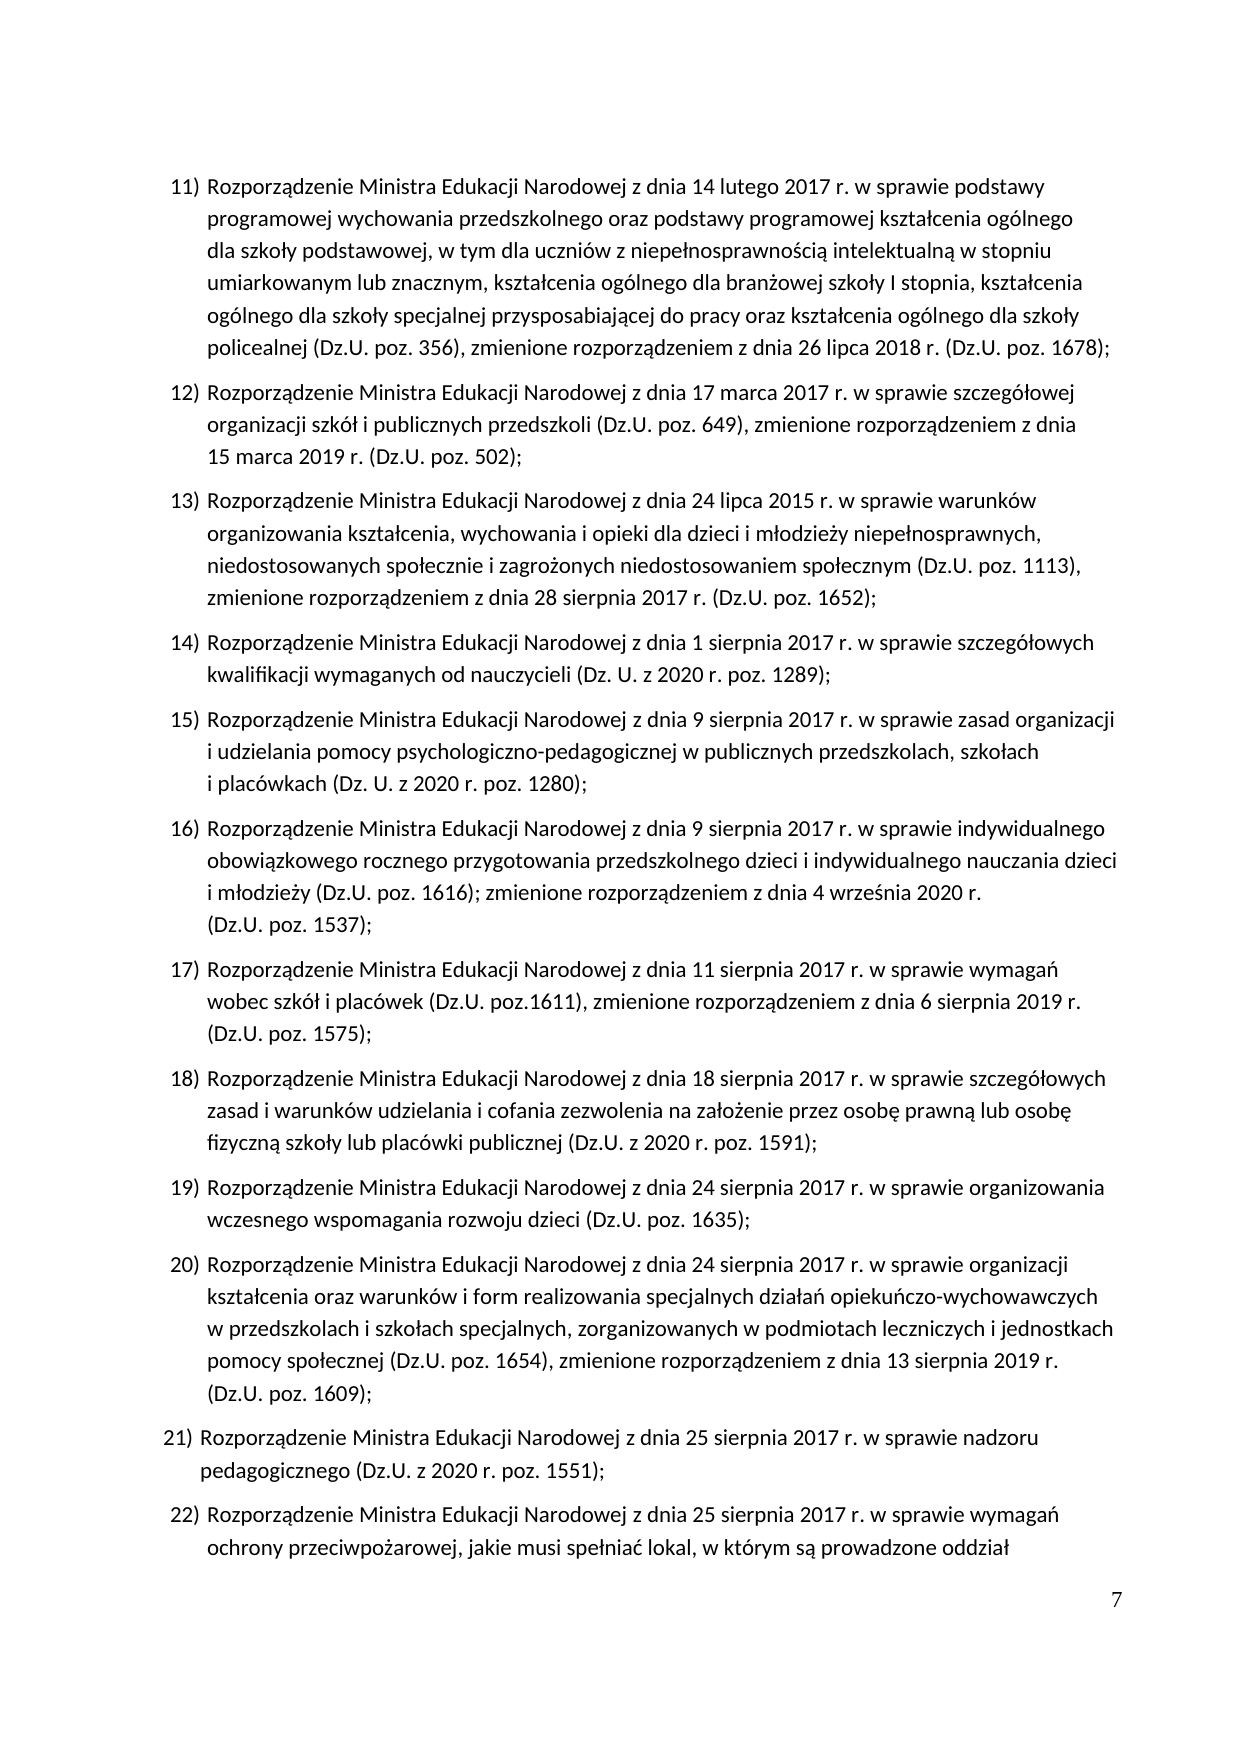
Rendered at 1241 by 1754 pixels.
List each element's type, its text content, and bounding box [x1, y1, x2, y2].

list Rozporządzenie Ministra Edukacji Narodowej z dnia 9 sierpnia 2017 r. w sprawie zasad organizacji i udzielania pomocy psychologiczno-pedagogicznej w publicznych przedszkolach, szkołach i placówkach (Dz. U. z 2020 r. poz. 1280); [170, 705, 1122, 797]
list Rozporządzenie Ministra Edukacji Narodowej z dnia 1 sierpnia 2017 r. w sprawie szczegółowych kwalifikacji wymaganych od nauczycieli (Dz. U. z 2020 r. poz. 1289); [170, 628, 1122, 688]
list Rozporządzenie Ministra Edukacji Narodowej z dnia 11 sierpnia 2017 r. w sprawie wymagań wobec szkół i placówek (Dz.U. poz.1611), zmienione rozporządzeniem z dnia 6 sierpnia 2019 r. (Dz.U. poz. 1575); [170, 955, 1122, 1047]
list Rozporządzenie Ministra Edukacji Narodowej z dnia 24 sierpnia 2017 r. w sprawie organizowania wczesnego wspomagania rozwoju dzieci (Dz.U. poz. 1635); [170, 1173, 1122, 1233]
list Rozporządzenie Ministra Edukacji Narodowej z dnia 9 sierpnia 2017 r. w sprawie indywidualnego obowiązkowego rocznego przygotowania przedszkolnego dzieci i indywidualnego nauczania dzieci i młodzieży (Dz.U. poz. 1616); zmienione rozporządzeniem z dnia 4 września 2020 r. (Dz.U. poz. 1537); [170, 814, 1122, 938]
list Rozporządzenie Ministra Edukacji Narodowej z dnia 14 lutego 2017 r. w sprawie podstawy programowej wychowania przedszkolnego oraz podstawy programowej kształcenia ogólnego dla szkoły podstawowej, w tym dla uczniów z niepełnosprawnością intelektualną w stopniu umiarkowanym lub znacznym, kształcenia ogólnego dla branżowej szkoły I stopnia, kształcenia ogólnego dla szkoły specjalnej przysposabiającej do pracy oraz kształcenia ogólnego dla szkoły policealnej (Dz.U. poz. 356), zmienione rozporządzeniem z dnia 26 lipca 2018 r. (Dz.U. poz. 1678); [170, 172, 1122, 361]
list Rozporządzenie Ministra Edukacji Narodowej z dnia 17 marca 2017 r. w sprawie szczegółowej organizacji szkół i publicznych przedszkoli (Dz.U. poz. 649), zmienione rozporządzeniem z dnia 15 marca 2019 r. (Dz.U. poz. 502); [170, 378, 1122, 470]
list Rozporządzenie Ministra Edukacji Narodowej z dnia 24 sierpnia 2017 r. w sprawie organizacji kształcenia oraz warunków i form realizowania specjalnych działań opiekuńczo-wychowawczych w przedszkolach i szkołach specjalnych, zorganizowanych w podmiotach leczniczych i jednostkach pomocy społecznej (Dz.U. poz. 1654), zmienione rozporządzeniem z dnia 13 sierpnia 2019 r. (Dz.U. poz. 1609); [170, 1250, 1122, 1407]
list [170, 1500, 1122, 1561]
list Rozporządzenie Ministra Edukacji Narodowej z dnia 25 sierpnia 2017 r. w sprawie nadzoru pedagogicznego (Dz.U. z 2020 r. poz. 1551); [163, 1423, 1122, 1484]
list Rozporządzenie Ministra Edukacji Narodowej z dnia 18 sierpnia 2017 r. w sprawie szczegółowych zasad i warunków udzielania i cofania zezwolenia na założenie przez osobę prawną lub osobę fizyczną szkoły lub placówki publicznej (Dz.U. z 2020 r. poz. 1591); [170, 1064, 1122, 1157]
list Rozporządzenie Ministra Edukacji Narodowej z dnia 24 lipca 2015 r. w sprawie warunków organizowania kształcenia, wychowania i opieki dla dzieci i młodzieży niepełnosprawnych, niedostosowanych społecznie i zagrożonych niedostosowaniem społecznym (Dz.U. poz. 1113), zmienione rozporządzeniem z dnia 28 sierpnia 2017 r. (Dz.U. poz. 1652); [170, 487, 1122, 611]
